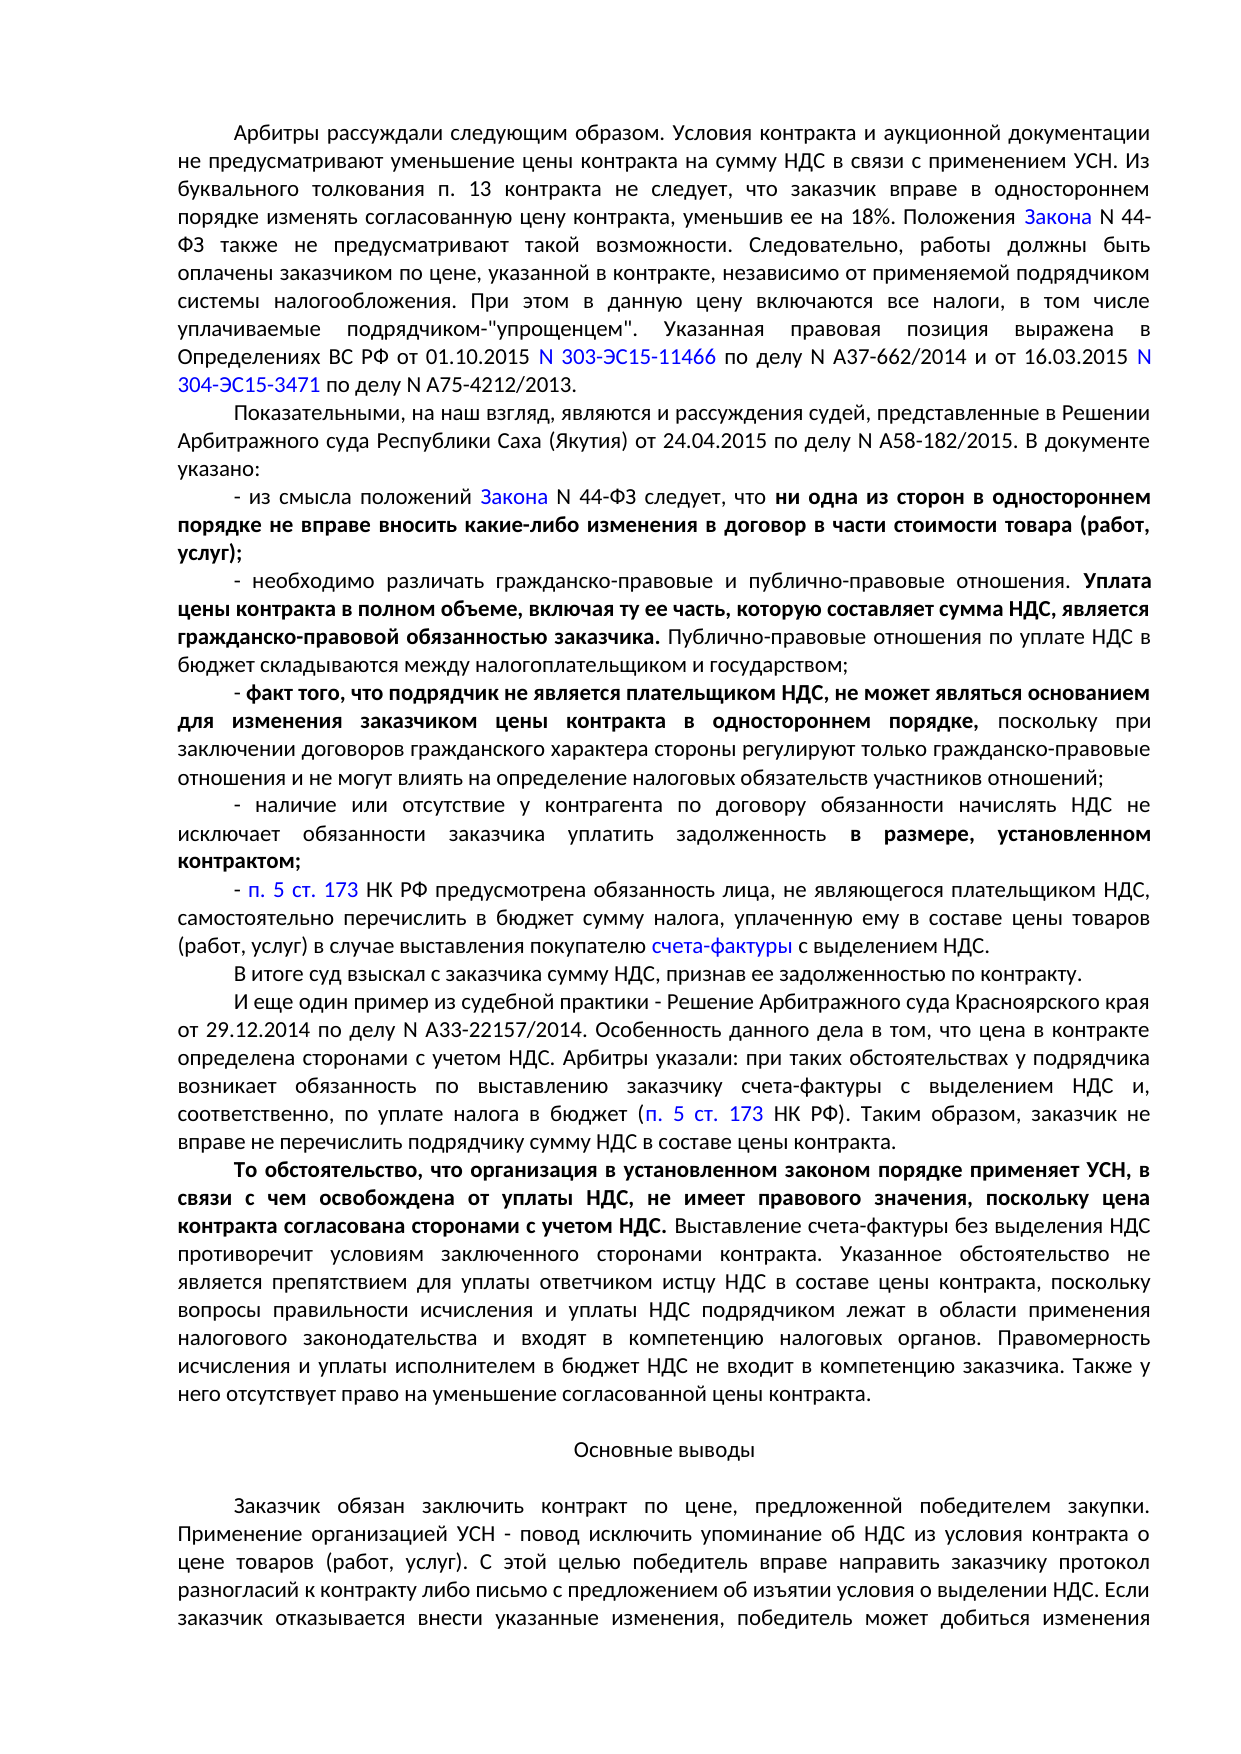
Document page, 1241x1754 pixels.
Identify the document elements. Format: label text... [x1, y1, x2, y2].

text - наличие или отсутствие у контрагента по договору обязанности начислять НДС не исключает обязанности заказчика уплатить задолженность в размере, установленном контрактом; [177, 791, 1152, 875]
text - из смысла положений Закона N 44-ФЗ следует, что ни одна из сторон в одностороннем порядке не вправе вносить какие-либо изменения в договор в части стоимости товара (работ, услуг); [177, 482, 1152, 566]
text Основные выводы [177, 1435, 1152, 1463]
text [177, 1491, 1152, 1631]
text - п. 5 ст. 173 НК РФ предусмотрена обязанность лица, не являющегося плательщиком НДС, самостоятельно перечислить в бюджет сумму налога, уплаченную ему в составе цены товаров (работ, услуг) в случае выставления покупателю счета-фактуры с выделением НДС. [177, 875, 1152, 959]
text В итоге суд взыскал с заказчика сумму НДС, признав ее задолженностью по контракту. [177, 959, 1152, 987]
text Арбитры рассуждали следующим образом. Условия контракта и аукционной документации не предусматривают уменьшение цены контракта на сумму НДС в связи с применением УСН. Из буквального толкования п. 13 контракта не следует, что заказчик вправе в одностороннем порядке изменять согласованную цену контракта, уменьшив ее на 18%. Положения Закона N 44-ФЗ также не предусматривают такой возможности. Следовательно, работы должны быть оплачены заказчиком по цене, указанной в контракте, независимо от применяемой подрядчиком системы налогообложения. При этом в данную цену включаются все налоги, в том числе уплачиваемые подрядчиком-"упрощенцем". Указанная правовая позиция выражена в Определениях ВС РФ от 01.10.2015 N 303-ЭС15-11466 по делу N А37-662/2014 и от 16.03.2015 N 304-ЭС15-3471 по делу N А75-4212/2013. [177, 118, 1152, 398]
text - факт того, что подрядчик не является плательщиком НДС, не может являться основанием для изменения заказчиком цены контракта в одностороннем порядке, поскольку при заключении договоров гражданского характера стороны регулируют только гражданско-правовые отношения и не могут влиять на определение налоговых обязательств участников отношений; [177, 678, 1152, 791]
text Показательными, на наш взгляд, являются и рассуждения судей, представленные в Решении Арбитражного суда Республики Саха (Якутия) от 24.04.2015 по делу N А58-182/2015. В документе указано: [177, 398, 1152, 482]
text - необходимо различать гражданско-правовые и публично-правовые отношения. Уплата цены контракта в полном объеме, включая ту ее часть, которую составляет сумма НДС, является гражданско-правовой обязанностью заказчика. Публично-правовые отношения по уплате НДС в бюджет складываются между налогоплательщиком и государством; [177, 566, 1152, 678]
text И еще один пример из судебной практики - Решение Арбитражного суда Красноярского края от 29.12.2014 по делу N А33-22157/2014. Особенность данного дела в том, что цена в контракте определена сторонами с учетом НДС. Арбитры указали: при таких обстоятельствах у подрядчика возникает обязанность по выставлению заказчику счета-фактуры с выделением НДС и, соответственно, по уплате налога в бюджет (п. 5 ст. 173 НК РФ). Таким образом, заказчик не вправе не перечислить подрядчику сумму НДС в составе цены контракта. [177, 987, 1152, 1155]
text То обстоятельство, что организация в установленном законом порядке применяет УСН, в связи с чем освобождена от уплаты НДС, не имеет правового значения, поскольку цена контракта согласована сторонами с учетом НДС. Выставление счета-фактуры без выделения НДС противоречит условиям заключенного сторонами контракта. Указанное обстоятельство не является препятствием для уплаты ответчиком истцу НДС в составе цены контракта, поскольку вопросы правильности исчисления и уплаты НДС подрядчиком лежат в области применения налогового законодательства и входят в компетенцию налоговых органов. Правомерность исчисления и уплаты исполнителем в бюджет НДС не входит в компетенцию заказчика. Также у него отсутствует право на уменьшение согласованной цены контракта. [177, 1155, 1152, 1407]
